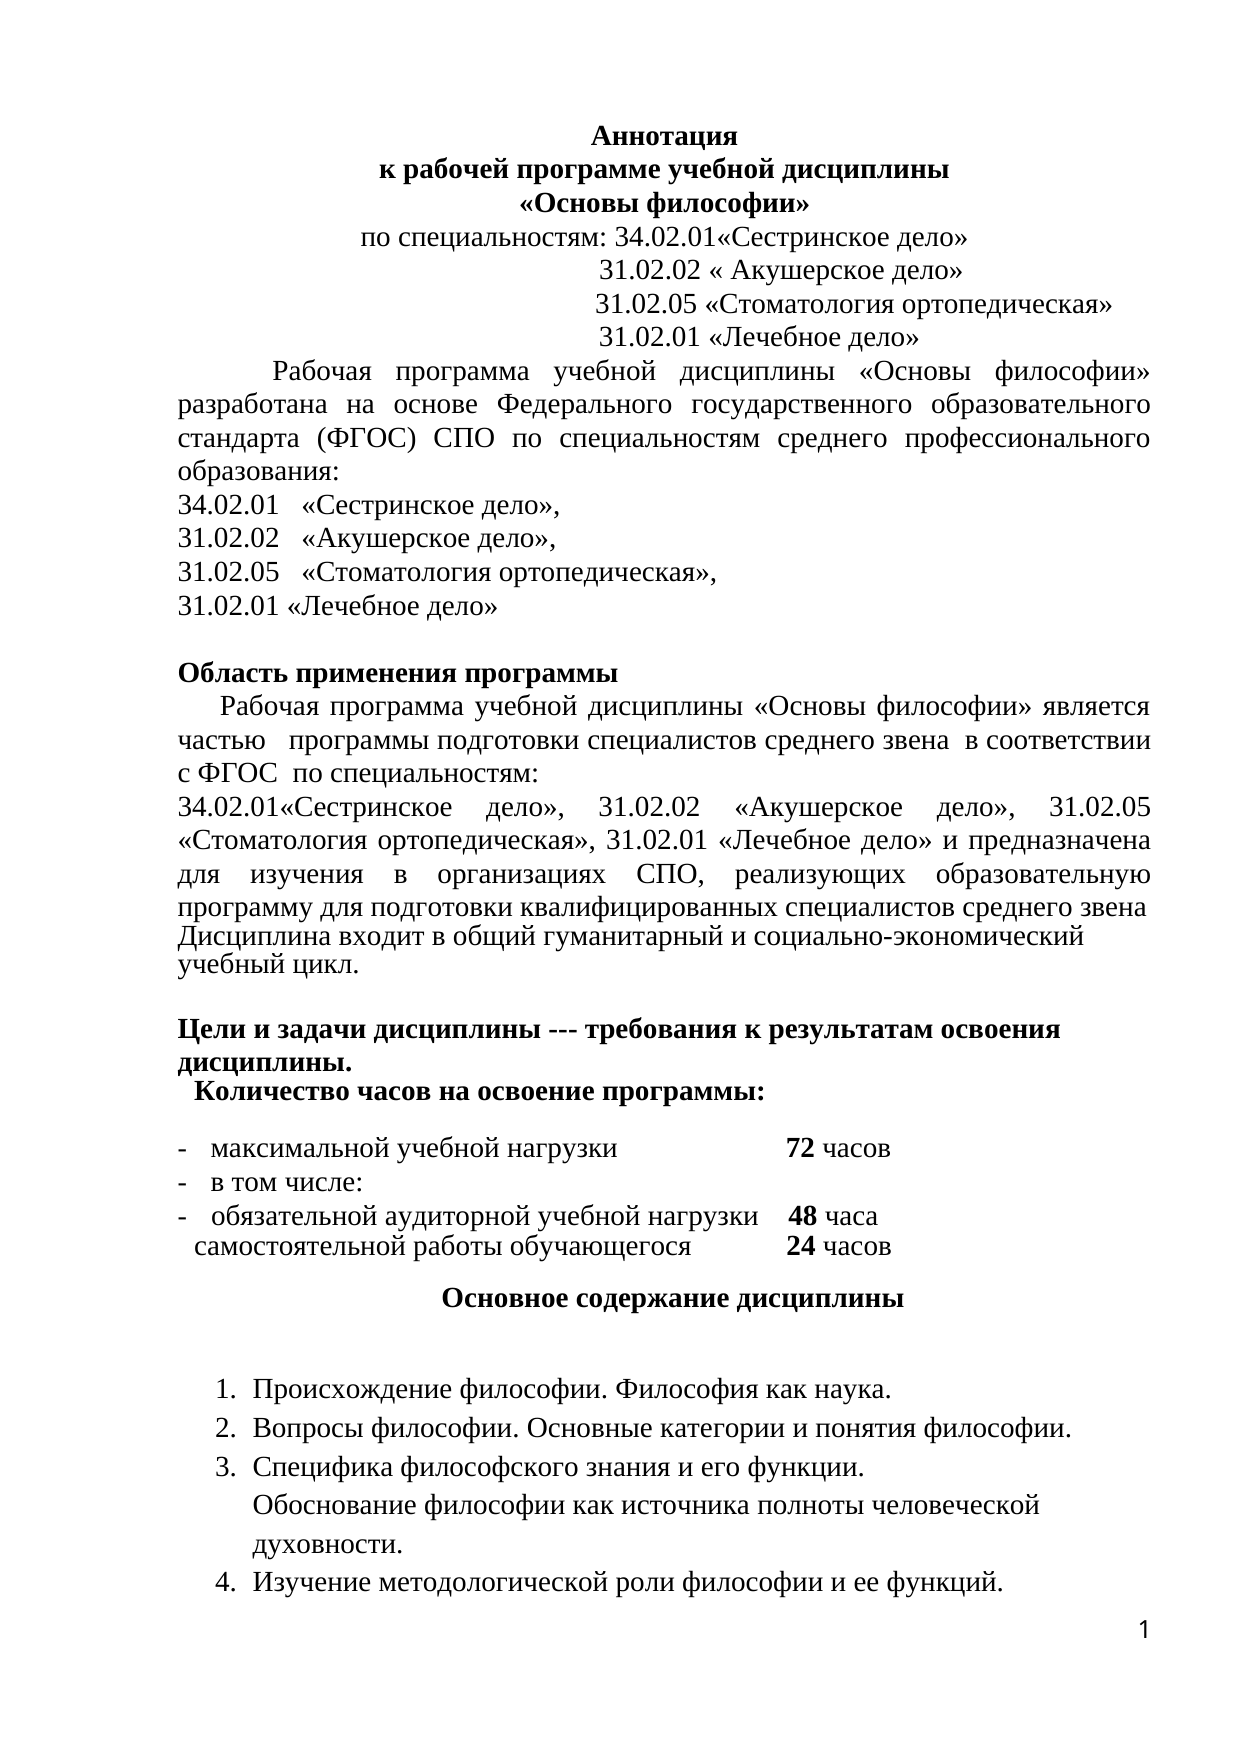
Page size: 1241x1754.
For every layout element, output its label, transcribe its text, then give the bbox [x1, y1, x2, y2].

text 31.02.02 «Акушерское дело», [177, 521, 1152, 554]
list Вопросы философии. Основные категории и понятия философии. [215, 1410, 1152, 1444]
text самостоятельной работы обучающегося 24 часов [194, 1232, 1152, 1261]
text 34.02.01 «Сестринское дело», [177, 487, 1152, 521]
text Количество часов на освоение программы: [194, 1078, 1152, 1106]
text по специальностям: 34.02.01«Сестринское дело» [177, 219, 1152, 252]
text Область применения программы [177, 655, 1152, 688]
text 31.02.05 «Стоматология ортопедическая», [177, 554, 1152, 588]
list Происхождение философии. Философия как наука. [215, 1372, 1152, 1405]
text Рабочая программа учебной дисциплины «Основы философии» разработана на основе Федерального государственного образовательного стандарта (ФГОС) СПО по специальностям среднего профессионального образования: [177, 353, 1152, 487]
list в том числе: [177, 1164, 1152, 1198]
text 34.02.01«Сестринское дело», 31.02.02 «Акушерское дело», 31.02.05 «Стоматология ортопедическая», 31.02.01 «Лечебное дело» и предназначена для изучения в организациях СПО, реализующих образовательную программу для подготовки квалифицированных специалистов среднего звена [177, 789, 1152, 923]
list Изучение методологической роли философии и ее функций. [215, 1564, 1152, 1598]
text Основное содержание дисциплины [194, 1285, 1152, 1313]
text Рабочая программа учебной дисциплины «Основы философии» является частью программы подготовки специалистов среднего звена в соответствии с ФГОС по специальностям: [177, 688, 1152, 789]
list обязательной аудиторной учебной нагрузки 48 часа [177, 1198, 1152, 1232]
list максимальной учебной нагрузки 72 часов [177, 1131, 1152, 1164]
text к рабочей программе учебной дисциплины [177, 152, 1152, 185]
text Цели и задачи дисциплины --- требования к результатам освоения дисциплины. [177, 1011, 1152, 1078]
text 31.02.01 «Лечебное дело» [177, 319, 1152, 353]
text Аннотация [177, 118, 1152, 152]
list Обоснование философии как источника полноты человеческой духовности. [252, 1487, 1152, 1559]
text 31.02.05 «Стоматология ортопедическая» [177, 286, 1152, 319]
text 31.02.01 «Лечебное дело» [177, 588, 1152, 621]
text «Основы философии» [177, 185, 1152, 219]
text 31.02.02 « Акушерское дело» [177, 252, 1152, 286]
list Специфика философского знания и его функции. [215, 1449, 1152, 1482]
text Дисциплина входит в общий гуманитарный и социально-экономический учебный цикл. [177, 923, 1152, 979]
